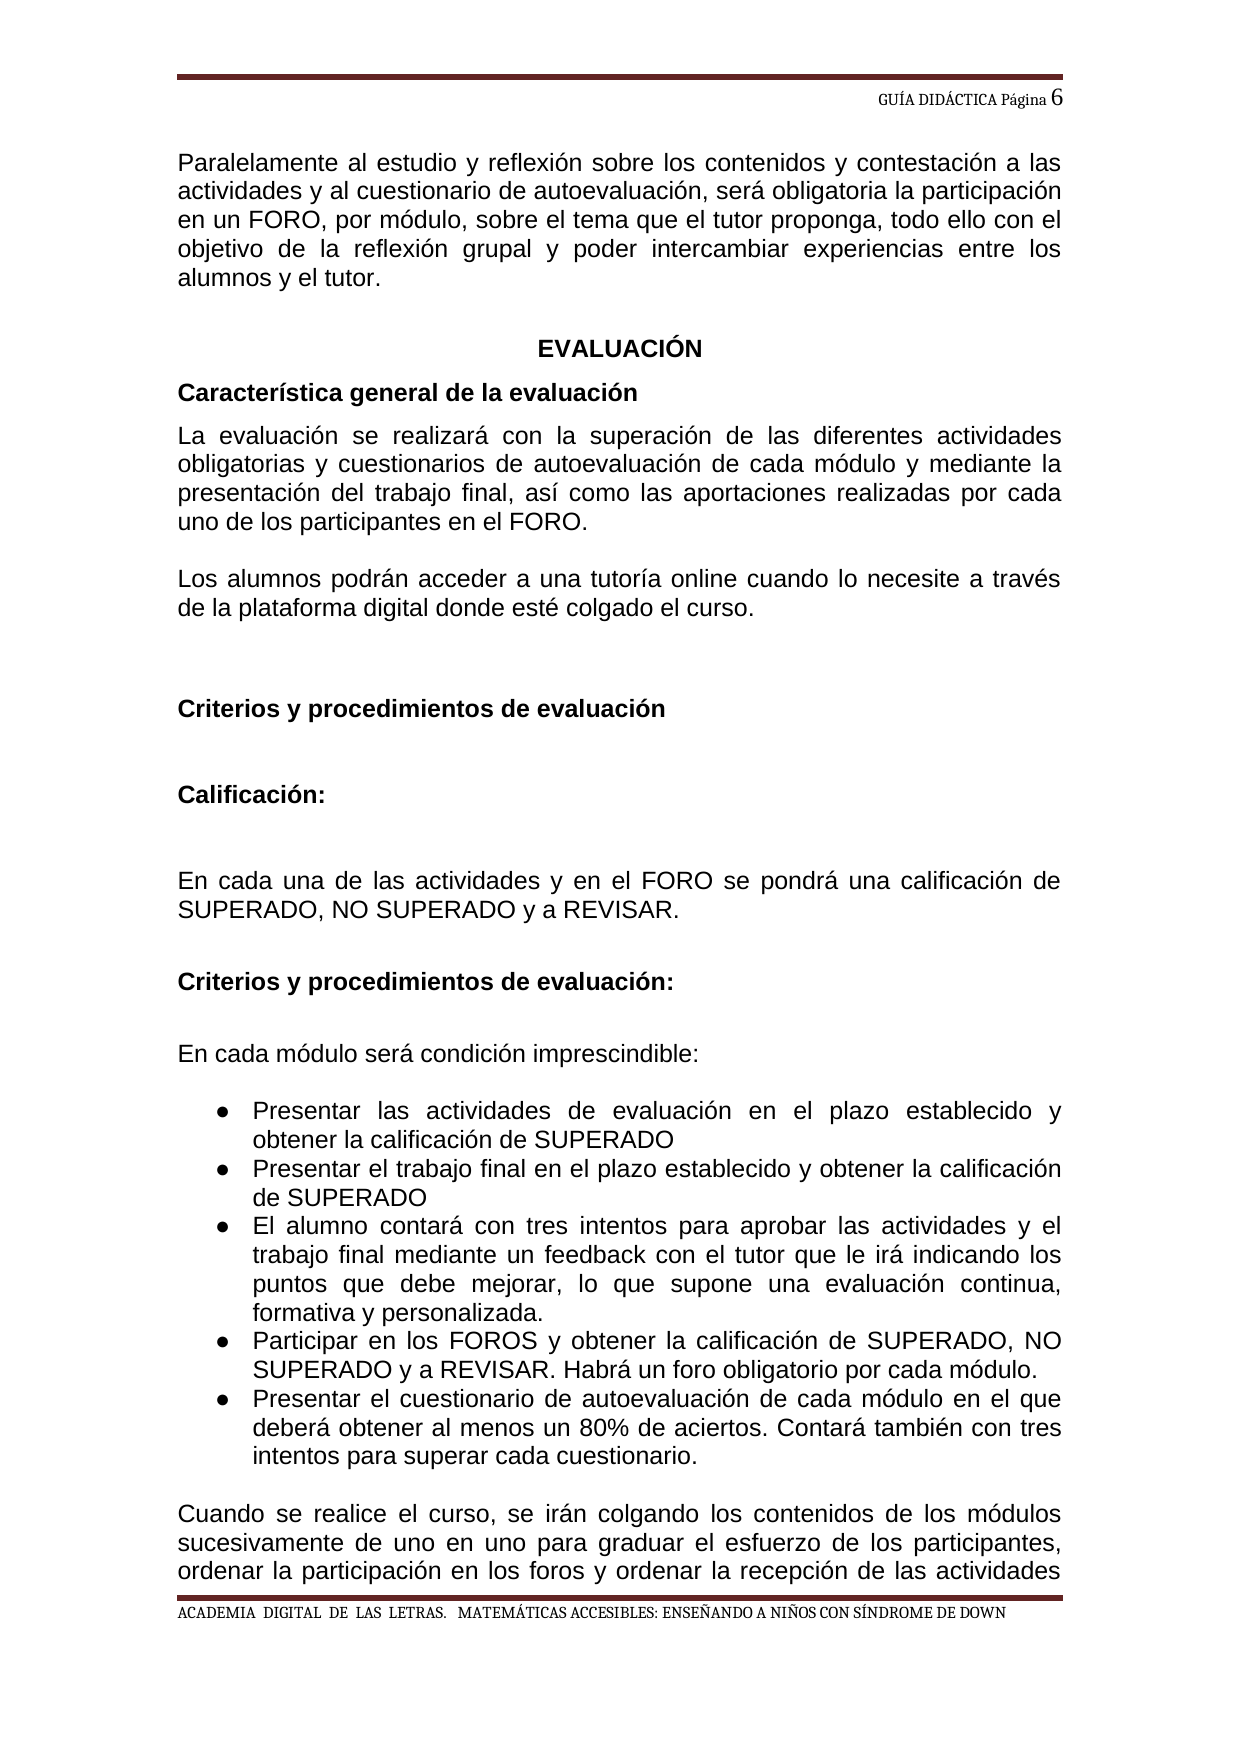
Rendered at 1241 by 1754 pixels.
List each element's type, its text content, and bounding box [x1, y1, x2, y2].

text Criterios y procedimientos de evaluación: [177, 967, 1063, 996]
text La evaluación se realizará con la superación de las diferentes actividades obligatorias y cuestionarios de autoevaluación de cada módulo y mediante la presentación del trabajo final, así como las aportaciones realizadas por cada uno de los participantes en el FORO. [177, 421, 1063, 536]
text Criterios y procedimientos de evaluación [177, 694, 1063, 723]
list El alumno contará con tres intentos para aprobar las actividades y el trabajo final mediante un feedback con el tutor que le irá indicando los puntos que debe mejorar, lo que supone una evaluación continua, formativa y personalizada. [215, 1211, 1063, 1326]
text Calificación: [177, 780, 1063, 809]
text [177, 1499, 1063, 1585]
text Los alumnos podrán acceder a una tutoría online cuando lo necesite a través de la plataforma digital donde esté colgado el curso. [177, 564, 1063, 622]
text Paralelamente al estudio y reflexión sobre los contenidos y contestación a las actividades y al cuestionario de autoevaluación, será obligatoria la participación en un FORO, por módulo, sobre el tema que el tutor proponga, todo ello con el objetivo de la reflexión grupal y poder intercambiar experiencias entre los alumnos y el tutor. [177, 148, 1063, 291]
text Característica general de la evaluación [177, 378, 1063, 406]
text En cada una de las actividades y en el FORO se pondrá una calificación de SUPERADO, NO SUPERADO y a REVISAR. [177, 866, 1063, 924]
list Presentar las actividades de evaluación en el plazo establecido y obtener la calificación de SUPERADO [215, 1096, 1063, 1154]
list Presentar el cuestionario de autoevaluación de cada módulo en el que deberá obtener al menos un 80% de aciertos. Contará también con tres intentos para superar cada cuestionario. [215, 1384, 1063, 1470]
text EVALUACIÓN [177, 334, 1063, 363]
list Participar en los FOROS y obtener la calificación de SUPERADO, NO SUPERADO y a REVISAR. Habrá un foro obligatorio por cada módulo. [215, 1326, 1063, 1384]
text En cada módulo será condición imprescindible: [177, 1039, 1063, 1068]
list Presentar el trabajo final en el plazo establecido y obtener la calificación de SUPERADO [215, 1154, 1063, 1211]
